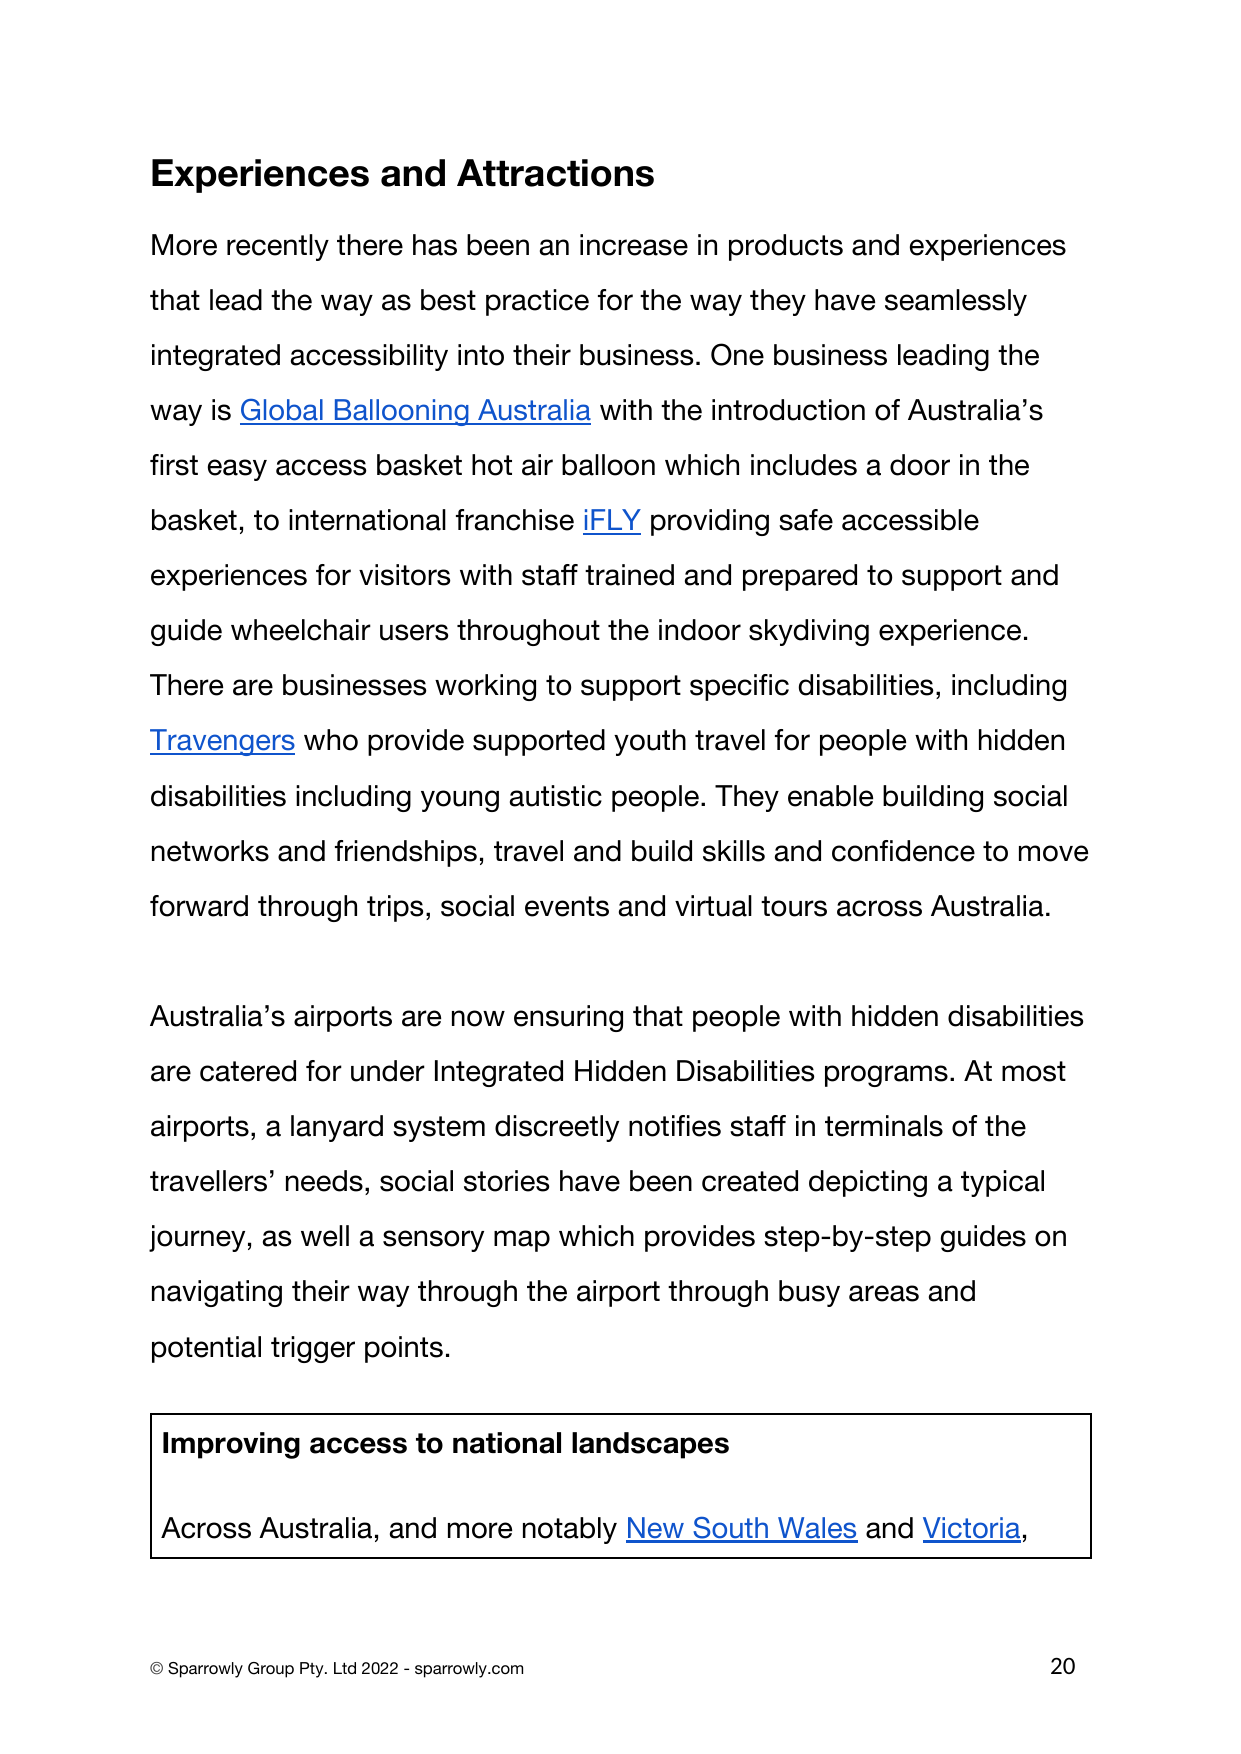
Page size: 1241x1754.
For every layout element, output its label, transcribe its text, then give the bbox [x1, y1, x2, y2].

subtitle Experiences and Attractions [150, 150, 1090, 197]
text More recently there has been an increase in products and experiences that lead the way as best practice for the way they have seamlessly integrated accessibility into their business. One business leading the way is Global Ballooning Australia with the introduction of Australia’s first easy access basket hot air balloon which includes a door in the basket, to international franchise iFLY providing safe accessible experiences for visitors with staff trained and prepared to support and guide wheelchair users throughout the indoor skydiving experience. There are businesses working to support specific disabilities, including Travengers who provide supported youth travel for people with hidden disabilities including young autistic people. They enable building social networks and friendships, travel and build skills and confidence to move forward through trips, social events and virtual tours across Australia. [150, 226, 1090, 924]
text Australia’s airports are now ensuring that people with hidden disabilities are catered for under Integrated Hidden Disabilities programs. At most airports, a lanyard system discreetly notifies staff in terminals of the travellers’ needs, social stories have been created depicting a typical journey, as well a sensory map which provides step-by-step guides on navigating their way through the airport through busy areas and potential trigger points. [150, 998, 1090, 1365]
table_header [152, 1415, 1090, 1557]
